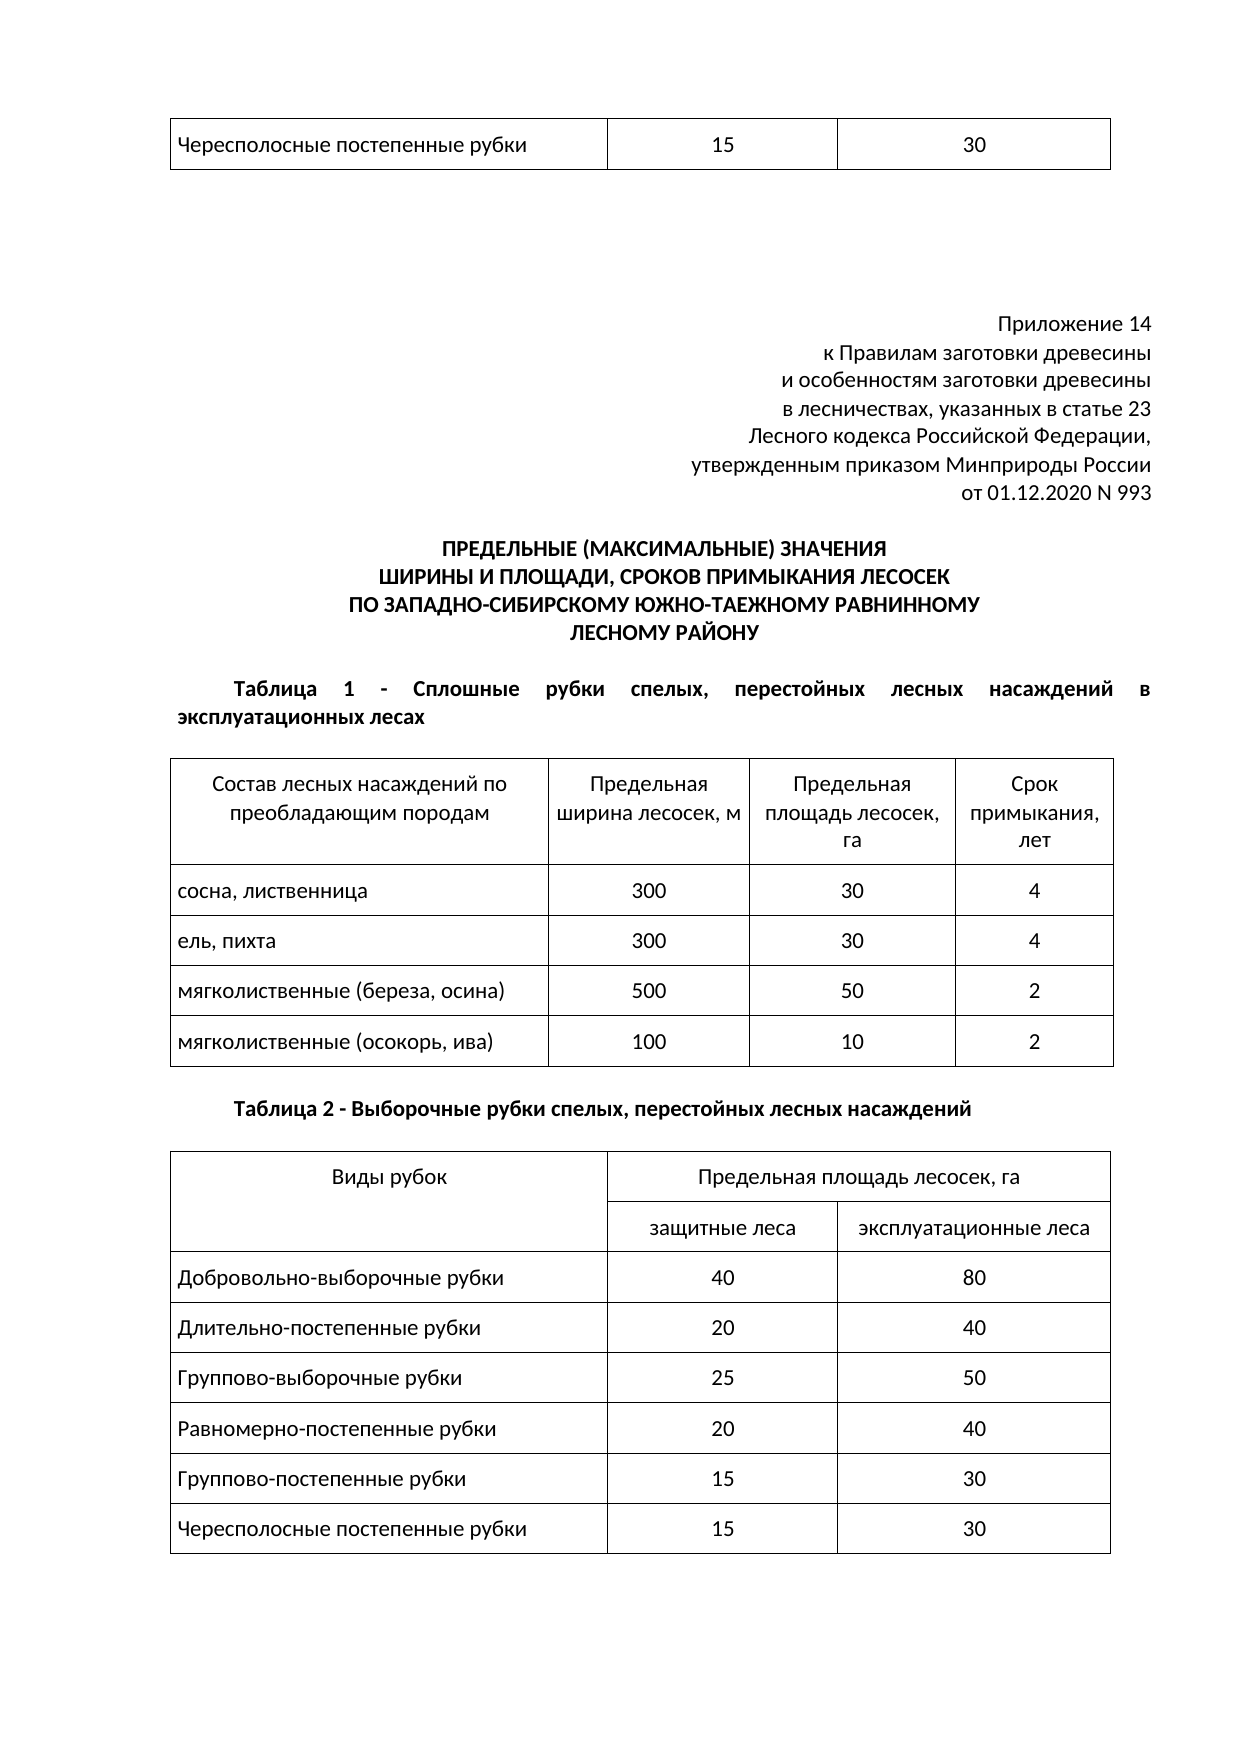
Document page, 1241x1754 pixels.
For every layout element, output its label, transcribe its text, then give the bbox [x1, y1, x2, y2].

text Приложение 14 [177, 309, 1152, 338]
table_cell Чересполосные постепенные рубки [171, 1504, 607, 1553]
table_header Срок примыкания, лет [956, 759, 1113, 864]
text Лесного кодекса Российской Федерации, [177, 422, 1152, 450]
text к Правилам заготовки древесины [177, 338, 1152, 366]
table_cell сосна, лиственница [171, 865, 548, 914]
table_cell Равномерно-постепенные рубки [171, 1403, 607, 1452]
table_cell 30 [750, 916, 955, 965]
table_cell 2 [956, 966, 1113, 1015]
table_cell 50 [750, 966, 955, 1015]
table_cell 40 [838, 1303, 1110, 1352]
text утвержденным приказом Минприроды России [177, 450, 1152, 478]
table_cell ель, пихта [171, 916, 548, 965]
title ПРЕДЕЛЬНЫЕ (МАКСИМАЛЬНЫЕ) ЗНАЧЕНИЯ [177, 534, 1152, 562]
table_cell 50 [838, 1353, 1110, 1402]
table_cell 4 [956, 865, 1113, 914]
table_cell 40 [838, 1403, 1110, 1452]
table_cell 25 [608, 1353, 837, 1402]
title ЛЕСНОМУ РАЙОНУ [177, 618, 1152, 646]
table_cell 15 [608, 1504, 837, 1553]
title ПО ЗАПАДНО-СИБИРСКОМУ ЮЖНО-ТАЕЖНОМУ РАВНИННОМУ [177, 590, 1152, 618]
table_cell 10 [750, 1016, 955, 1066]
table_cell 30 [750, 865, 955, 914]
table_header Предельная ширина лесосек, м [549, 759, 749, 864]
table_cell мягколиственные (осокорь, ива) [171, 1016, 548, 1066]
table_cell 15 [608, 1454, 837, 1503]
table_cell эксплуатационные леса [838, 1202, 1110, 1251]
table_cell Добровольно-выборочные рубки [171, 1252, 607, 1302]
table_cell 20 [608, 1403, 837, 1452]
table_cell 30 [838, 1454, 1110, 1503]
text и особенностям заготовки древесины [177, 366, 1152, 394]
title Таблица 2 - Выборочные рубки спелых, перестойных лесных насаждений [177, 1094, 1152, 1123]
table_cell 20 [608, 1303, 837, 1352]
table_cell защитные леса [608, 1202, 837, 1251]
table_cell 15 [608, 119, 837, 168]
table_cell 300 [549, 865, 749, 914]
table_cell 300 [549, 916, 749, 965]
table_header Состав лесных насаждений по преобладающим породам [171, 759, 548, 864]
table_cell 30 [838, 1504, 1110, 1553]
table_cell 4 [956, 916, 1113, 965]
table_cell мягколиственные (береза, осина) [171, 966, 548, 1015]
text от 01.12.2020 N 993 [177, 478, 1152, 506]
table_cell Группово-постепенные рубки [171, 1454, 607, 1503]
table_cell 40 [608, 1252, 837, 1302]
title ШИРИНЫ И ПЛОЩАДИ, СРОКОВ ПРИМЫКАНИЯ ЛЕСОСЕК [177, 562, 1152, 590]
table_header Предельная площадь лесосек, га [750, 759, 955, 864]
table_cell 500 [549, 966, 749, 1015]
text в лесничествах, указанных в статье 23 [177, 394, 1152, 422]
table_cell 30 [838, 119, 1110, 168]
table_cell 100 [549, 1016, 749, 1066]
table_cell 80 [838, 1252, 1110, 1302]
table_header Предельная площадь лесосек, га [608, 1152, 1110, 1201]
title Таблица 1 - Сплошные рубки спелых, перестойных лесных насаждений в эксплуатационных лесах [177, 674, 1152, 730]
table_cell Длительно-постепенные рубки [171, 1303, 607, 1352]
table_cell 2 [956, 1016, 1113, 1066]
table_header Виды рубок [171, 1152, 607, 1251]
table_cell Чересполосные постепенные рубки [171, 119, 607, 168]
table_cell Группово-выборочные рубки [171, 1353, 607, 1402]
